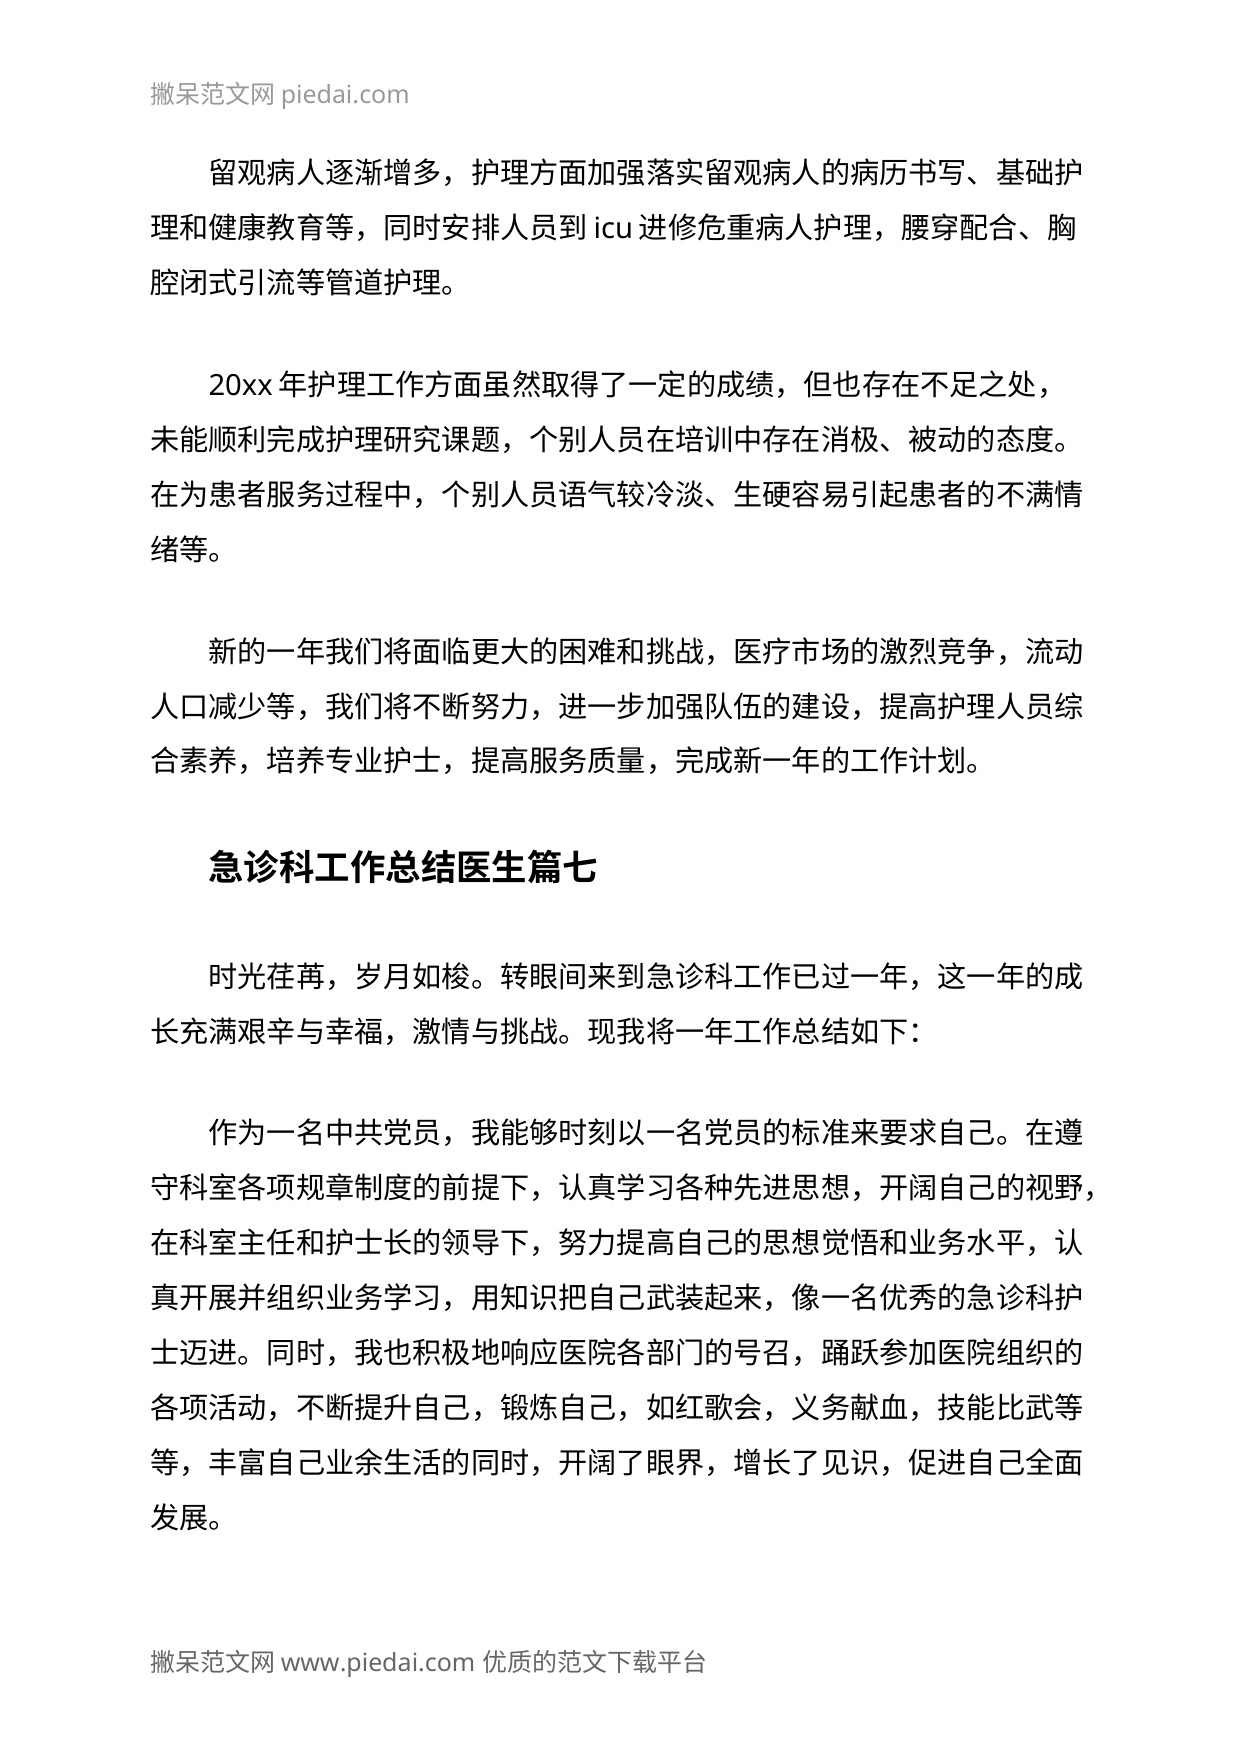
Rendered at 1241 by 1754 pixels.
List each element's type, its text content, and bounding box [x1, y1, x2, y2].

text 新的一年我们将面临更大的困难和挑战，医疗市场的激烈竞争，流动人口减少等，我们将不断努力，进一步加强队伍的建设，提高护理人员综合素养，培养专业护士，提高服务质量，完成新一年的工作计划。 [150, 628, 1090, 780]
text 时光荏苒，岁月如梭。转眼间来到急诊科工作已过一年，这一年的成长充满艰辛与幸福，激情与挑战。现我将一年工作总结如下： [150, 953, 1090, 1050]
text 20xx年护理工作方面虽然取得了一定的成绩，但也存在不足之处，未能顺利完成护理研究课题，个别人员在培训中存在消极、被动的态度。在为患者服务过程中，个别人员语气较冷淡、生硬容易引起患者的不满情绪等。 [150, 362, 1090, 569]
text 急诊科工作总结医生篇七 [150, 840, 1090, 891]
text 作为一名中共党员，我能够时刻以一名党员的标准来要求自己。在遵守科室各项规章制度的前提下，认真学习各种先进思想，开阔自己的视野，在科室主任和护士长的领导下，努力提高自己的思想觉悟和业务水平，认真开展并组织业务学习，用知识把自己武装起来，像一名优秀的急诊科护士迈进。同时，我也积极地响应医院各部门的号召，踊跃参加医院组织的各项活动，不断提升自己，锻炼自己，如红歌会，义务献血，技能比武等等，丰富自己业余生活的同时，开阔了眼界，增长了见识，促进自己全面发展。 [150, 1110, 1090, 1536]
text 留观病人逐渐增多，护理方面加强落实留观病人的病历书写、基础护理和健康教育等，同时安排人员到icu进修危重病人护理，腰穿配合、胸腔闭式引流等管道护理。 [150, 150, 1090, 302]
